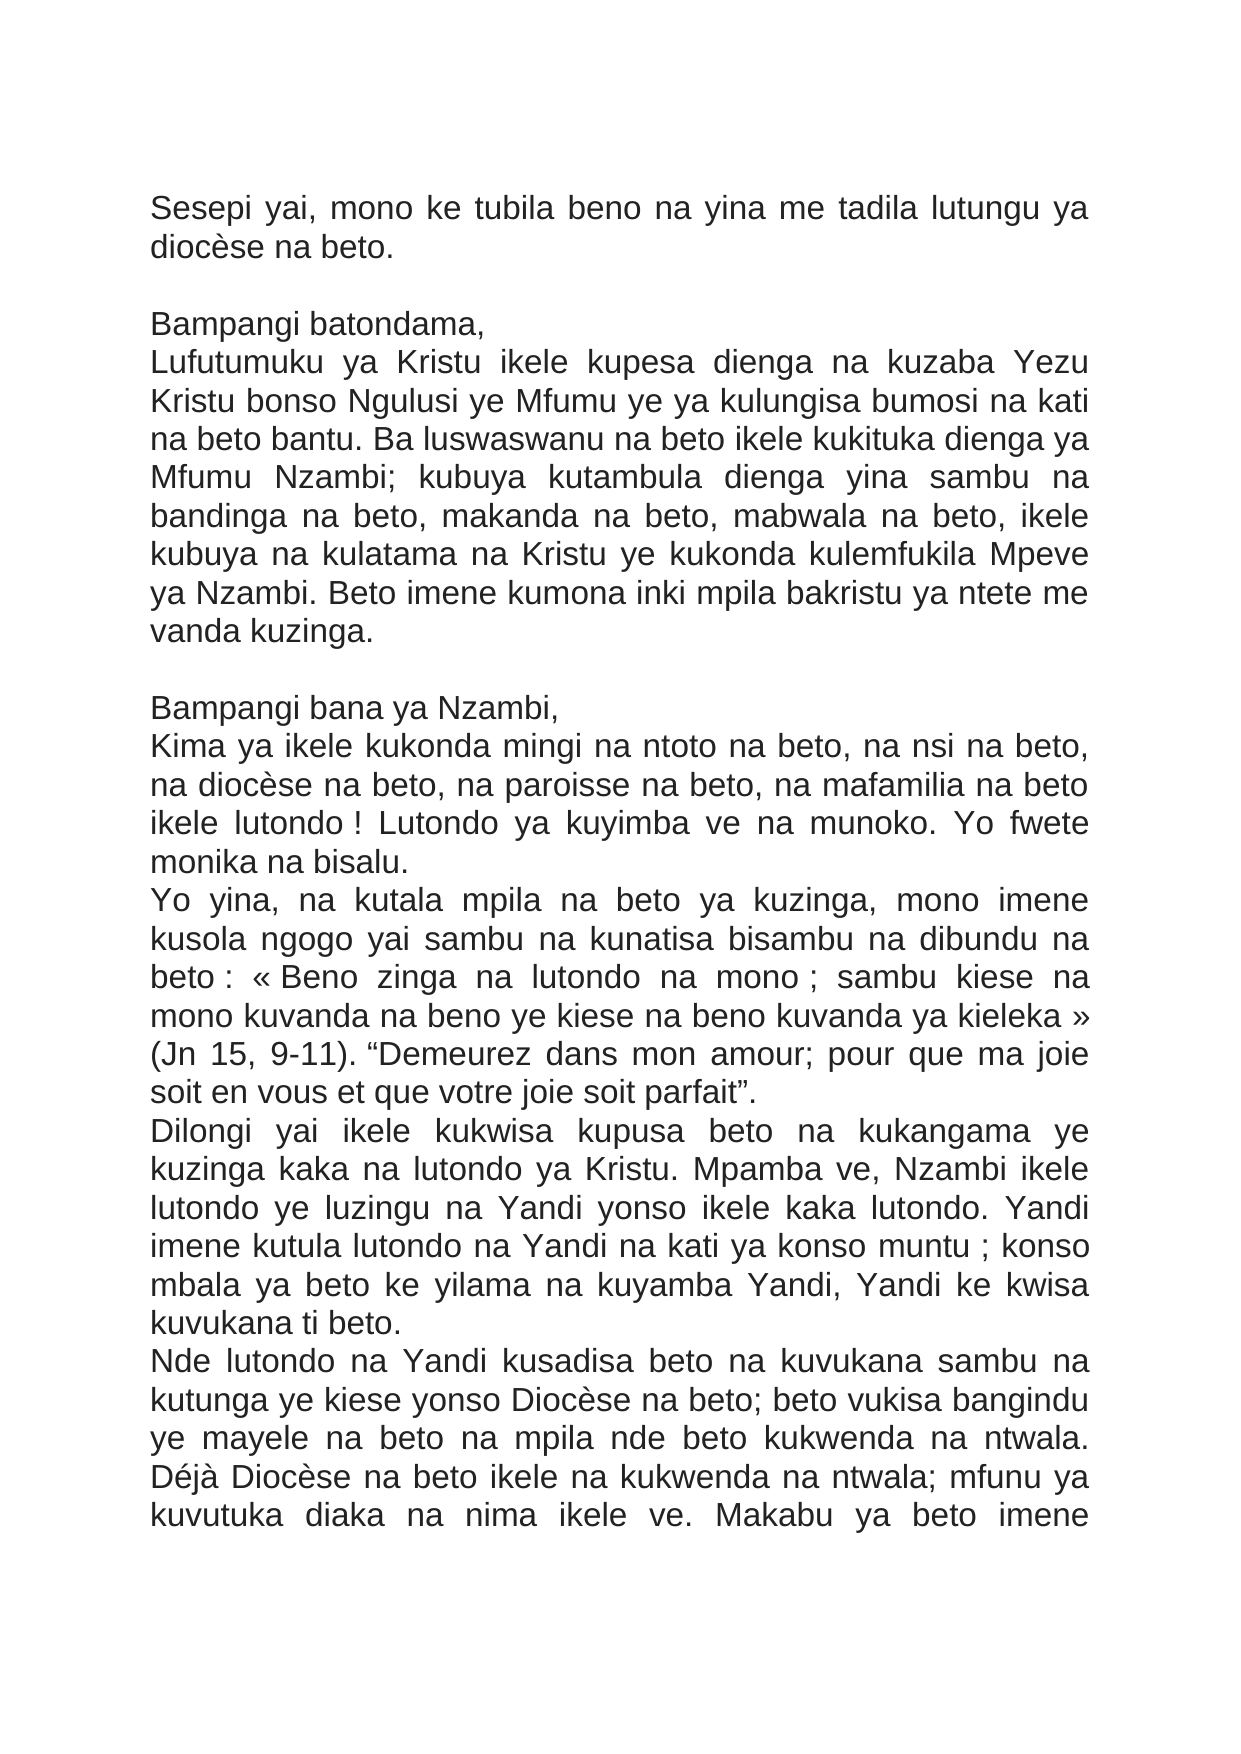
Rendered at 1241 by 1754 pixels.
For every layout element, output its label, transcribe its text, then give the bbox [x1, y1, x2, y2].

text Bampangi batondama, [150, 304, 1090, 342]
text Dilongi yai ikele kukwisa kupusa beto na kukangama ye kuzinga kaka na lutondo ya Kristu. Mpamba ve, Nzambi ikele lutondo ye luzingu na Yandi yonso ikele kaka lutondo. Yandi imene kutula lutondo na Yandi na kati ya konso muntu ; konso mbala ya beto ke yilama na kuyamba Yandi, Yandi ke kwisa kuvukana ti beto. [150, 1111, 1090, 1342]
text Sesepi yai, mono ke tubila beno na yina me tadila lutungu ya diocèse na beto. [150, 188, 1090, 265]
text Bampangi bana ya Nzambi, [150, 688, 1090, 727]
text Lufutumuku ya Kristu ikele kupesa dienga na kuzaba Yezu Kristu bonso Ngulusi ye Mfumu ye ya kulungisa bumosi na kati na beto bantu. Ba luswaswanu na beto ikele kukituka dienga ya Mfumu Nzambi; kubuya kutambula dienga yina sambu na bandinga na beto, makanda na beto, mabwala na beto, ikele kubuya na kulatama na Kristu ye kukonda kulemfukila Mpeve ya Nzambi. Beto imene kumona inki mpila bakristu ya ntete me vanda kuzinga. [150, 342, 1090, 650]
text Kima ya ikele kukonda mingi na ntoto na beto, na nsi na beto, na diocèse na beto, na paroisse na beto, na mafamilia na beto ikele lutondo ! Lutondo ya kuyimba ve na munoko. Yo fwete monika na bisalu. [150, 727, 1090, 880]
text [150, 1342, 1090, 1534]
text Yo yina, na kutala mpila na beto ya kuzinga, mono imene kusola ngogo yai sambu na kunatisa bisambu na dibundu na beto : « Beno zinga na lutondo na mono ; sambu kiese na mono kuvanda na beno ye kiese na beno kuvanda ya kieleka » (Jn 15, 9-11). “Demeurez dans mon amour; pour que ma joie soit en vous et que votre joie soit parfait”. [150, 880, 1090, 1111]
